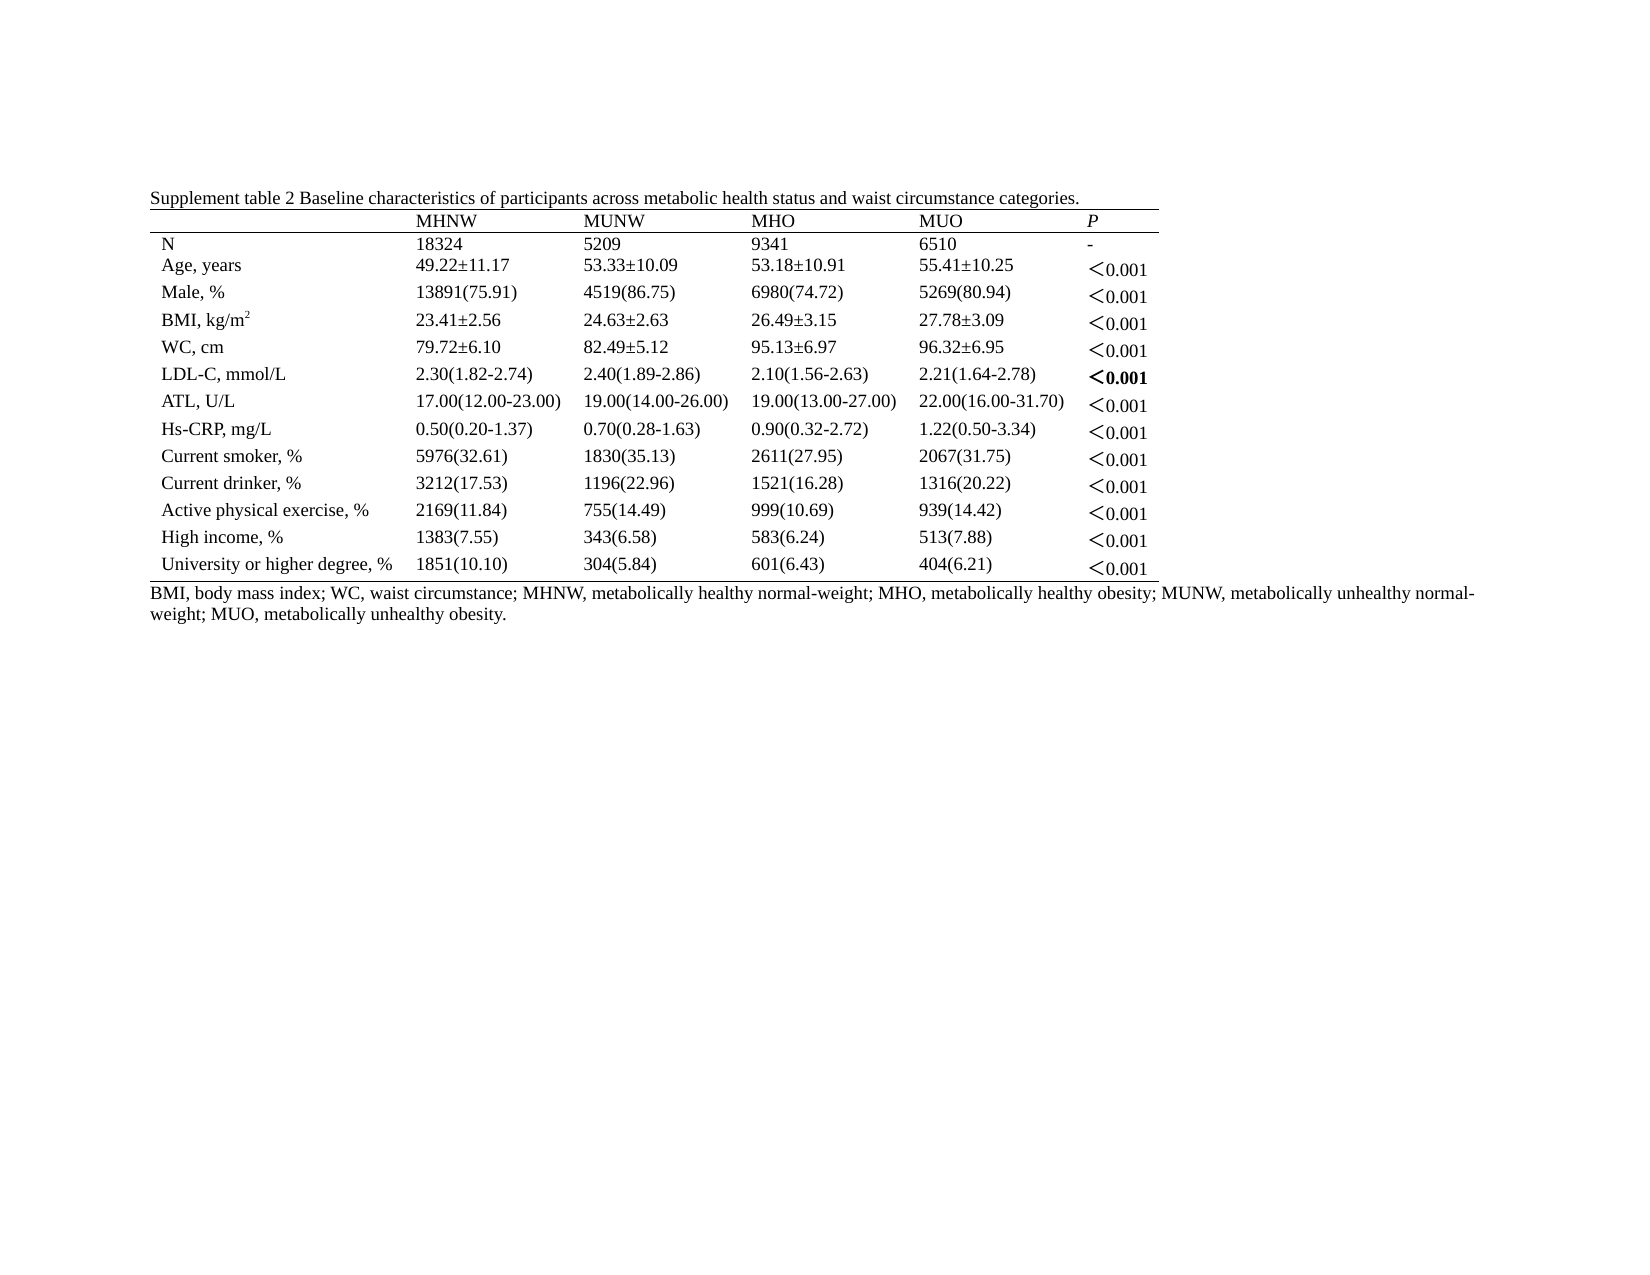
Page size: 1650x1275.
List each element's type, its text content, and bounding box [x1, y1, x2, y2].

table_cell ＜0.001 [1076, 254, 1159, 281]
table_cell 96.32±6.95 [908, 336, 1076, 363]
table_cell BMI, kg/m2 [150, 309, 404, 336]
table_cell - [1076, 233, 1159, 254]
table_cell 4519(86.75) [572, 281, 740, 309]
table_cell 2.30(1.82-2.74) [404, 363, 572, 390]
table_cell 17.00(12.00-23.00) [404, 390, 572, 417]
table_cell ＜0.001 [1076, 281, 1159, 309]
table_cell 1521(16.28) [740, 472, 908, 499]
table_cell 26.49±3.15 [740, 309, 908, 336]
table_cell 19.00(14.00-26.00) [572, 390, 740, 417]
table_cell 2611(27.95) [740, 445, 908, 472]
table_cell ＜0.001 [1076, 445, 1159, 472]
table_cell 5269(80.94) [908, 281, 1076, 309]
table_cell 3212(17.53) [404, 472, 572, 499]
text BMI, body mass index; WC, waist circumstance; MHNW, metabolically healthy normal-weight; MHO, metabolically healthy obesity; MUNW, metabolically unhealthy normal-weight; MUO, metabolically unhealthy obesity. [150, 582, 1500, 625]
table_cell 82.49±5.12 [572, 336, 740, 363]
table_cell 0.90(0.32-2.72) [740, 417, 908, 444]
table_cell 601(6.43) [740, 553, 908, 581]
table_cell 49.22±11.17 [404, 254, 572, 281]
table_cell ＜0.001 [1076, 417, 1159, 444]
table_cell Current smoker, % [150, 445, 404, 472]
table_cell Male, % [150, 281, 404, 309]
table_cell 513(7.88) [908, 526, 1076, 553]
table_cell 53.33±10.09 [572, 254, 740, 281]
table_cell 1383(7.55) [404, 526, 572, 553]
table_cell University or higher degree, % [150, 553, 404, 581]
table_cell 6980(74.72) [740, 281, 908, 309]
table_cell 404(6.21) [908, 553, 1076, 581]
table_cell 0.50(0.20-1.37) [404, 417, 572, 444]
table_header MHO [740, 210, 908, 232]
table_cell 23.41±2.56 [404, 309, 572, 336]
table_cell Active physical exercise, % [150, 499, 404, 526]
table_cell Hs-CRP, mg/L [150, 417, 404, 444]
table_cell 13891(75.91) [404, 281, 572, 309]
table_header MUNW [572, 210, 740, 232]
table_cell 755(14.49) [572, 499, 740, 526]
table_cell 2.40(1.89-2.86) [572, 363, 740, 390]
table_cell 6510 [908, 233, 1076, 254]
table_cell 1.22(0.50-3.34) [908, 417, 1076, 444]
table_cell 55.41±10.25 [908, 254, 1076, 281]
table_cell ATL, U/L [150, 390, 404, 417]
table_cell LDL-C, mmol/L [150, 363, 404, 390]
table_cell ＜0.001 [1076, 553, 1159, 581]
table_cell 24.63±2.63 [572, 309, 740, 336]
table_cell ＜0.001 [1076, 499, 1159, 526]
table_cell Age, years [150, 254, 404, 281]
table_cell 1196(22.96) [572, 472, 740, 499]
table_cell 1851(10.10) [404, 553, 572, 581]
table_cell ＜0.001 [1076, 309, 1159, 336]
table_cell N [150, 233, 404, 254]
text Supplement table 2 Baseline characteristics of participants across metabolic health status and waist circumstance categories. [150, 187, 1500, 209]
table_cell 304(5.84) [572, 553, 740, 581]
table_cell 2169(11.84) [404, 499, 572, 526]
table_cell ＜0.001 [1076, 363, 1159, 390]
table_cell 79.72±6.10 [404, 336, 572, 363]
table_cell ＜0.001 [1076, 336, 1159, 363]
table_cell 2067(31.75) [908, 445, 1076, 472]
table_cell 9341 [740, 233, 908, 254]
table_header [150, 210, 404, 232]
table_cell High income, % [150, 526, 404, 553]
table_cell 2.10(1.56-2.63) [740, 363, 908, 390]
table_cell 53.18±10.91 [740, 254, 908, 281]
table_cell 0.70(0.28-1.63) [572, 417, 740, 444]
table_cell 583(6.24) [740, 526, 908, 553]
table_cell 1830(35.13) [572, 445, 740, 472]
table_cell 939(14.42) [908, 499, 1076, 526]
table_cell 19.00(13.00-27.00) [740, 390, 908, 417]
table_cell 95.13±6.97 [740, 336, 908, 363]
table_cell 1316(20.22) [908, 472, 1076, 499]
table_cell ＜0.001 [1076, 472, 1159, 499]
table_cell 2.21(1.64-2.78) [908, 363, 1076, 390]
table_cell 343(6.58) [572, 526, 740, 553]
table_cell 999(10.69) [740, 499, 908, 526]
table_cell 5209 [572, 233, 740, 254]
table_cell Current drinker, % [150, 472, 404, 499]
table_cell 18324 [404, 233, 572, 254]
table_cell WC, cm [150, 336, 404, 363]
table_header MHNW [404, 210, 572, 232]
table_header P [1076, 210, 1159, 232]
table_cell ＜0.001 [1076, 390, 1159, 417]
table_cell 5976(32.61) [404, 445, 572, 472]
table_header MUO [908, 210, 1076, 232]
table_cell 27.78±3.09 [908, 309, 1076, 336]
table_cell 22.00(16.00-31.70) [908, 390, 1076, 417]
table_cell ＜0.001 [1076, 526, 1159, 553]
